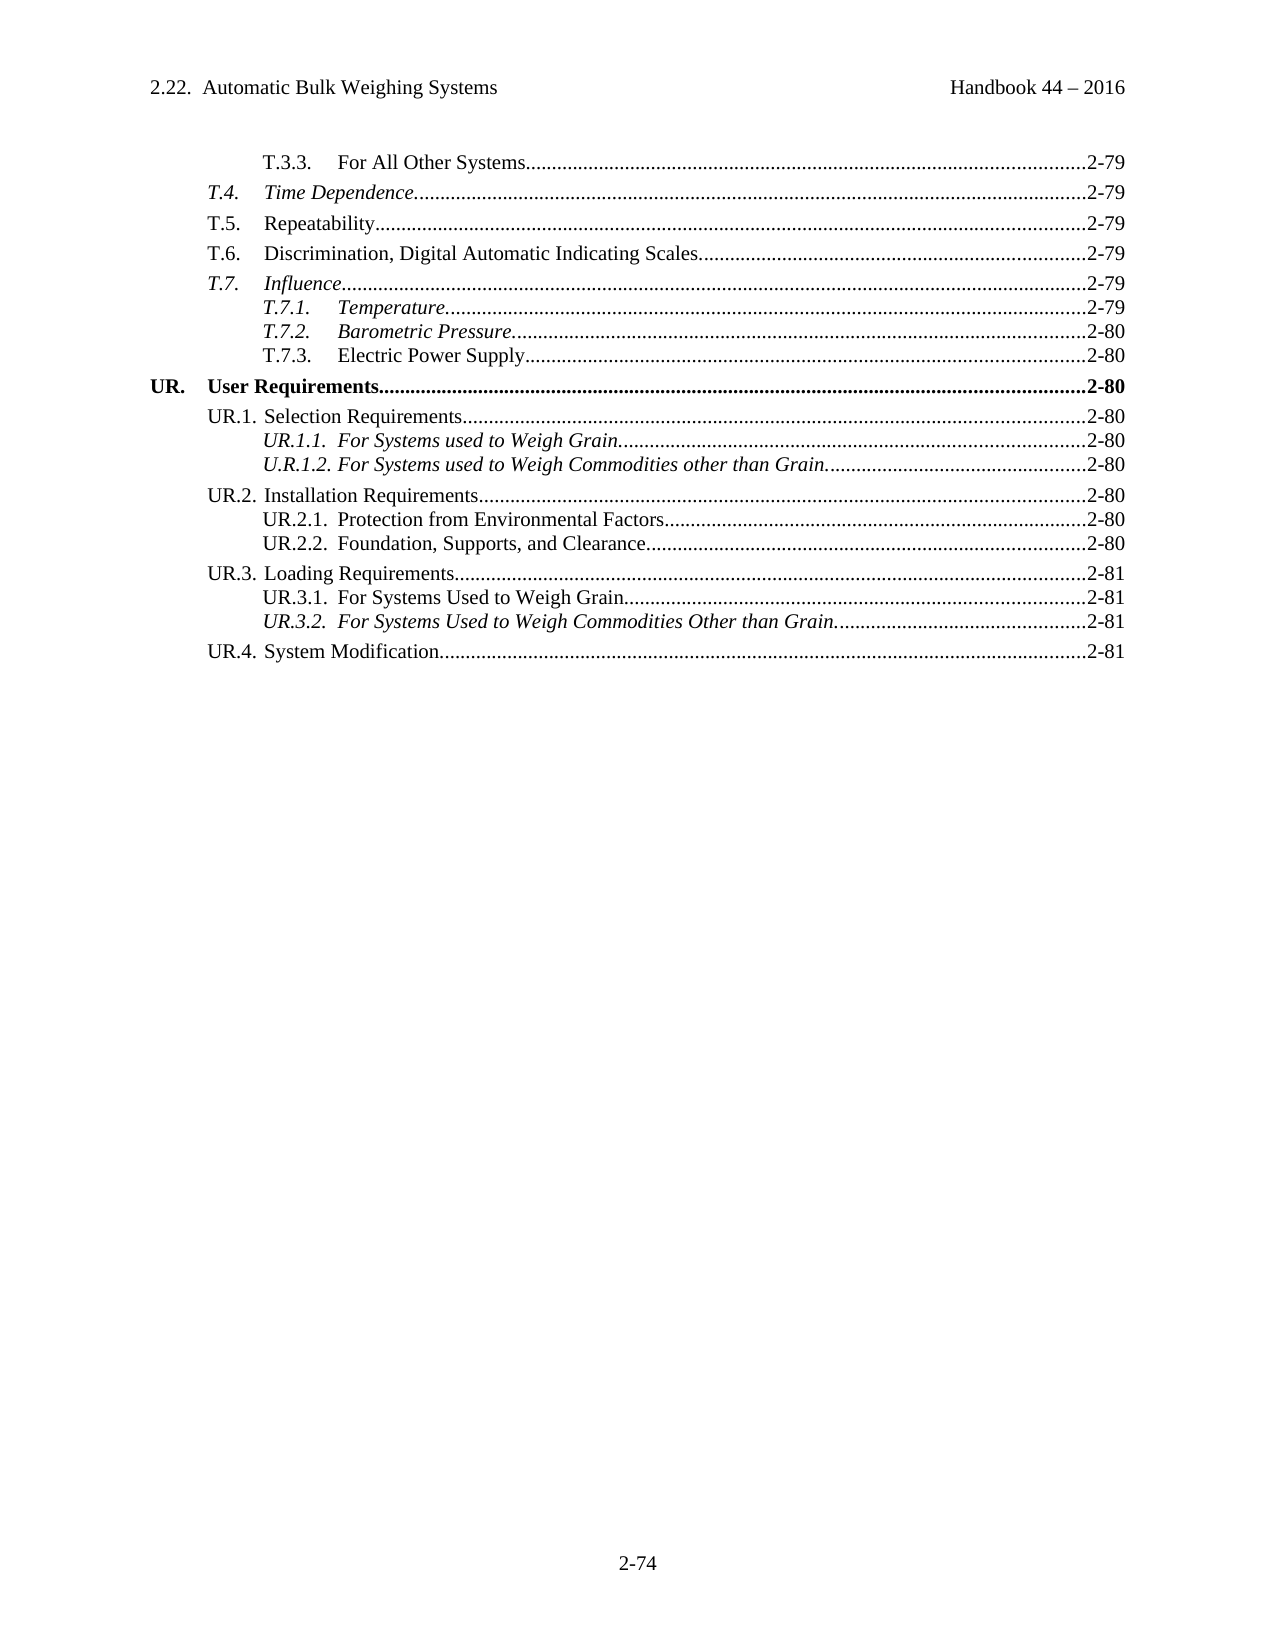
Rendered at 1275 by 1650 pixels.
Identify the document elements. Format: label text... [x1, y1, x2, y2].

text T.7.3. Electric Power Supply. 2-80 [262, 343, 1125, 367]
text T.7. Influence 2-79 [207, 271, 1125, 295]
text T.7.2. Barometric Pressure. 2-80 [262, 319, 1125, 343]
text U.R.1.2. For Systems used to Weigh Commodities other than Grain. 2-80 [262, 452, 1125, 476]
text UR.2. Installation Requirements. 2-80 [207, 482, 1125, 507]
text UR.2.2. Foundation, Supports, and Clearance. 2-80 [262, 531, 1125, 555]
text UR.3.1. For Systems Used to Weigh Grain. 2-81 [262, 585, 1125, 609]
text T.5. Repeatability. 2-79 [207, 211, 1125, 235]
text UR.2.1. Protection from Environmental Factors. 2-80 [262, 507, 1125, 531]
text UR.1.1. For Systems used to Weigh Grain. 2-80 [262, 428, 1125, 452]
text T.3.3. For All Other Systems. 2-79 [262, 150, 1125, 174]
text UR. User Requirements 2-80 [150, 374, 1125, 398]
text T.4. Time Dependence. 2-79 [207, 180, 1125, 204]
text UR.3. Loading Requirements. 2-81 [207, 561, 1125, 585]
text UR.3.2. For Systems Used to Weigh Commodities Other than Grain. 2-81 [262, 609, 1125, 633]
text UR.1. Selection Requirements. 2-80 [207, 404, 1125, 428]
text T.7.1. Temperature. 2-79 [262, 295, 1125, 319]
text UR.4. System Modification. 2-81 [207, 639, 1125, 663]
text T.6. Discrimination, Digital Automatic Indicating Scales. 2-79 [207, 241, 1125, 265]
